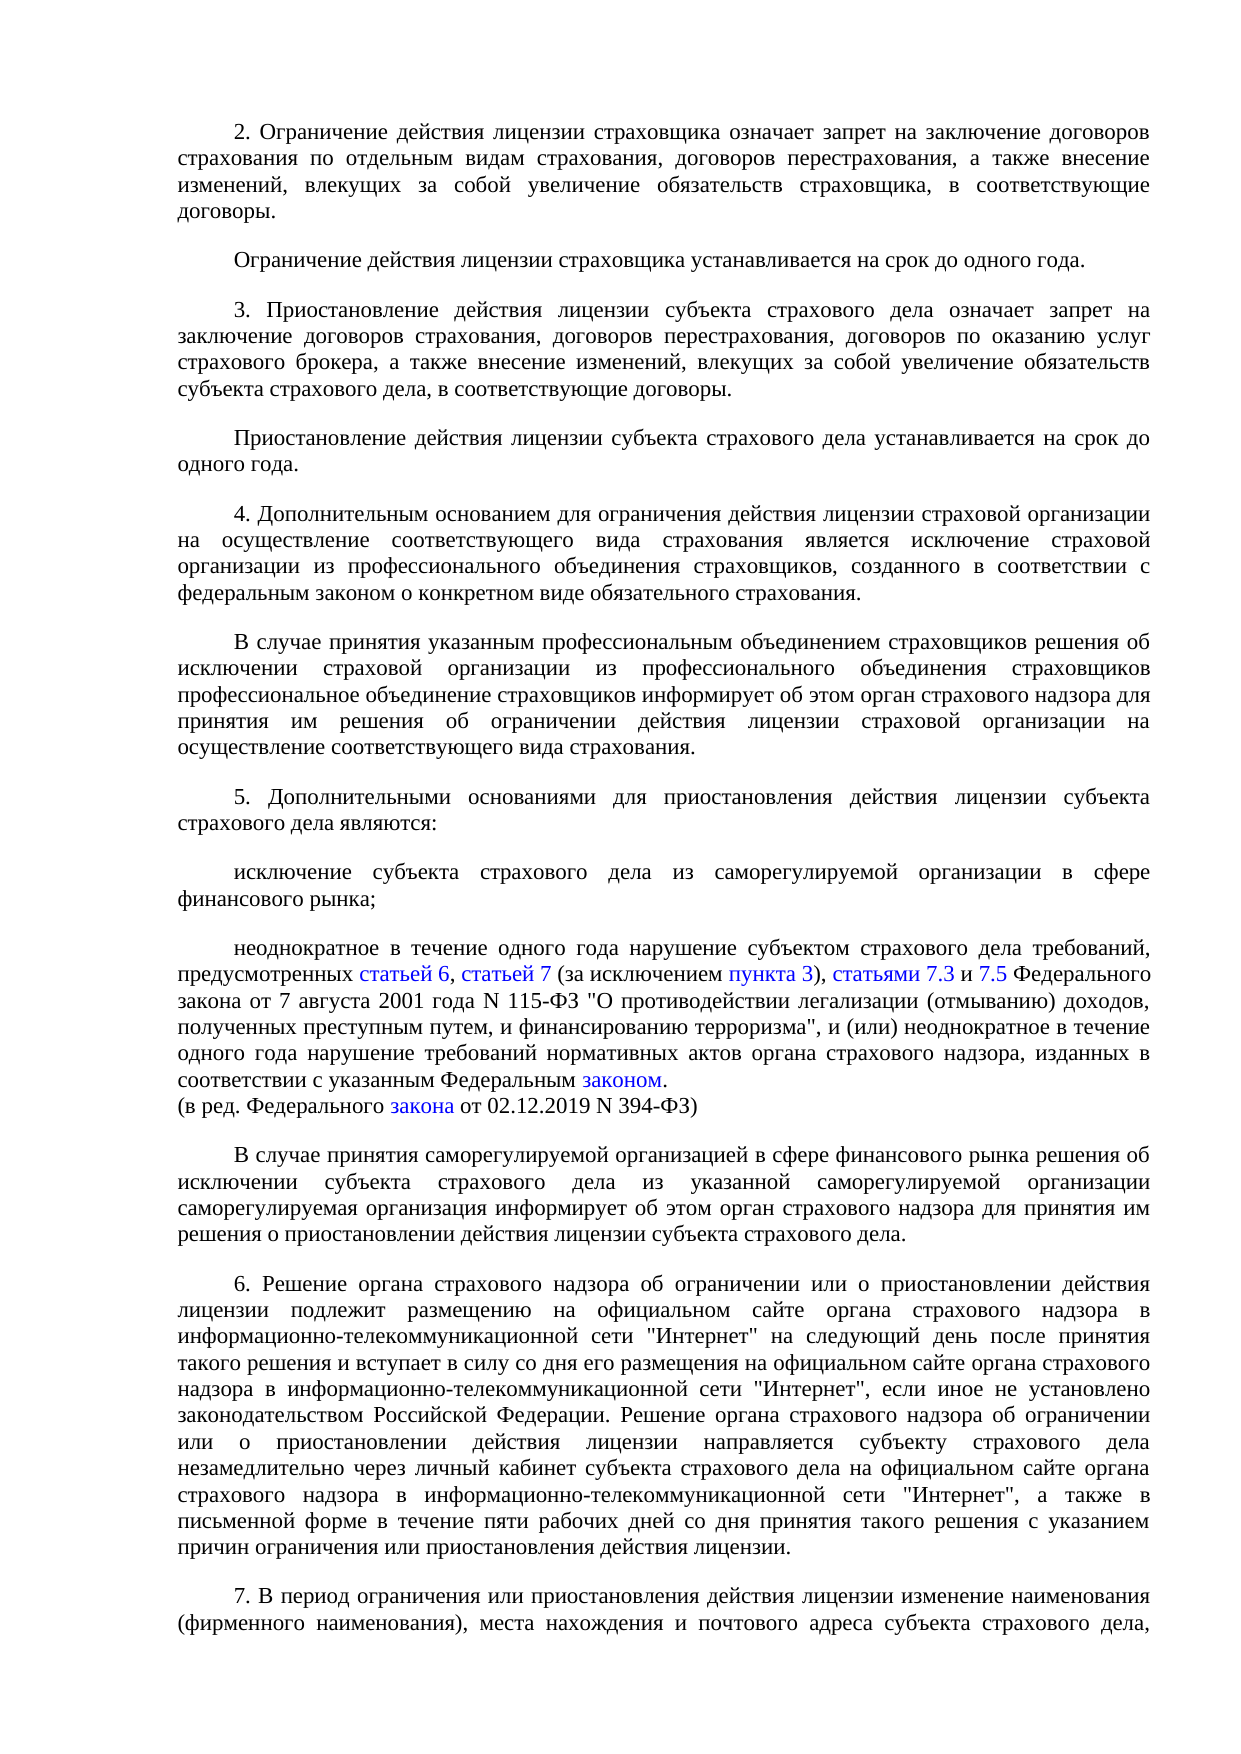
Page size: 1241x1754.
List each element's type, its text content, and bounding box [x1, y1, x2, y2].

text 3. Приостановление действия лицензии субъекта страхового дела означает запрет на заключение договоров страхования, договоров перестрахования, договоров по оказанию услуг страхового брокера, а также внесение изменений, влекущих за собой увеличение обязательств субъекта страхового дела, в соответствующие договоры. [177, 296, 1152, 401]
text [177, 1583, 1152, 1635]
text 6. Решение органа страхового надзора об ограничении или о приостановлении действия лицензии подлежит размещению на официальном сайте органа страхового надзора в информационно-телекоммуникационной сети "Интернет" на следующий день после принятия такого решения и вступает в силу со дня его размещения на официальном сайте органа страхового надзора в информационно-телекоммуникационной сети "Интернет", если иное не установлено законодательством Российской Федерации. Решение органа страхового надзора об ограничении или о приостановлении действия лицензии направляется субъекту страхового дела незамедлительно через личный кабинет субъекта страхового дела на официальном сайте органа страхового надзора в информационно-телекоммуникационной сети "Интернет", а также в письменной форме в течение пяти рабочих дней со дня принятия такого решения с указанием причин ограничения или приостановления действия лицензии. [177, 1270, 1152, 1560]
text неоднократное в течение одного года нарушение субъектом страхового дела требований, предусмотренных статьей 6, статьей 7 (за исключением пункта 3), статьями 7.3 и 7.5 Федерального закона от 7 августа 2001 года N 115-ФЗ "О противодействии легализации (отмыванию) доходов, полученных преступным путем, и финансированию терроризма", и (или) неоднократное в течение одного года нарушение требований нормативных актов органа страхового надзора, изданных в соответствии с указанным Федеральным законом. [177, 934, 1152, 1092]
text исключение субъекта страхового дела из саморегулируемой организации в сфере финансового рынка; [177, 858, 1152, 911]
text В случае принятия саморегулируемой организацией в сфере финансового рынка решения об исключении субъекта страхового дела из указанной саморегулируемой организации саморегулируемая организация информирует об этом орган страхового надзора для принятия им решения о приостановлении действия лицензии субъекта страхового дела. [177, 1141, 1152, 1247]
text Приостановление действия лицензии субъекта страхового дела устанавливается на срок до одного года. [177, 424, 1152, 477]
text (в ред. Федерального закона от 02.12.2019 N 394-ФЗ) [177, 1092, 1152, 1118]
text 2. Ограничение действия лицензии страховщика означает запрет на заключение договоров страхования по отдельным видам страхования, договоров перестрахования, а также внесение изменений, влекущих за собой увеличение обязательств страховщика, в соответствующие договоры. [177, 118, 1152, 223]
text В случае принятия указанным профессиональным объединением страховщиков решения об исключении страховой организации из профессионального объединения страховщиков профессиональное объединение страховщиков информирует об этом орган страхового надзора для принятия им решения об ограничении действия лицензии страховой организации на осуществление соответствующего вида страхования. [177, 628, 1152, 760]
text 5. Дополнительными основаниями для приостановления действия лицензии субъекта страхового дела являются: [177, 783, 1152, 835]
text 4. Дополнительным основанием для ограничения действия лицензии страховой организации на осуществление соответствующего вида страхования является исключение страховой организации из профессионального объединения страховщиков, созданного в соответствии с федеральным законом о конкретном виде обязательного страхования. [177, 500, 1152, 605]
text Ограничение действия лицензии страховщика устанавливается на срок до одного года. [177, 246, 1152, 273]
